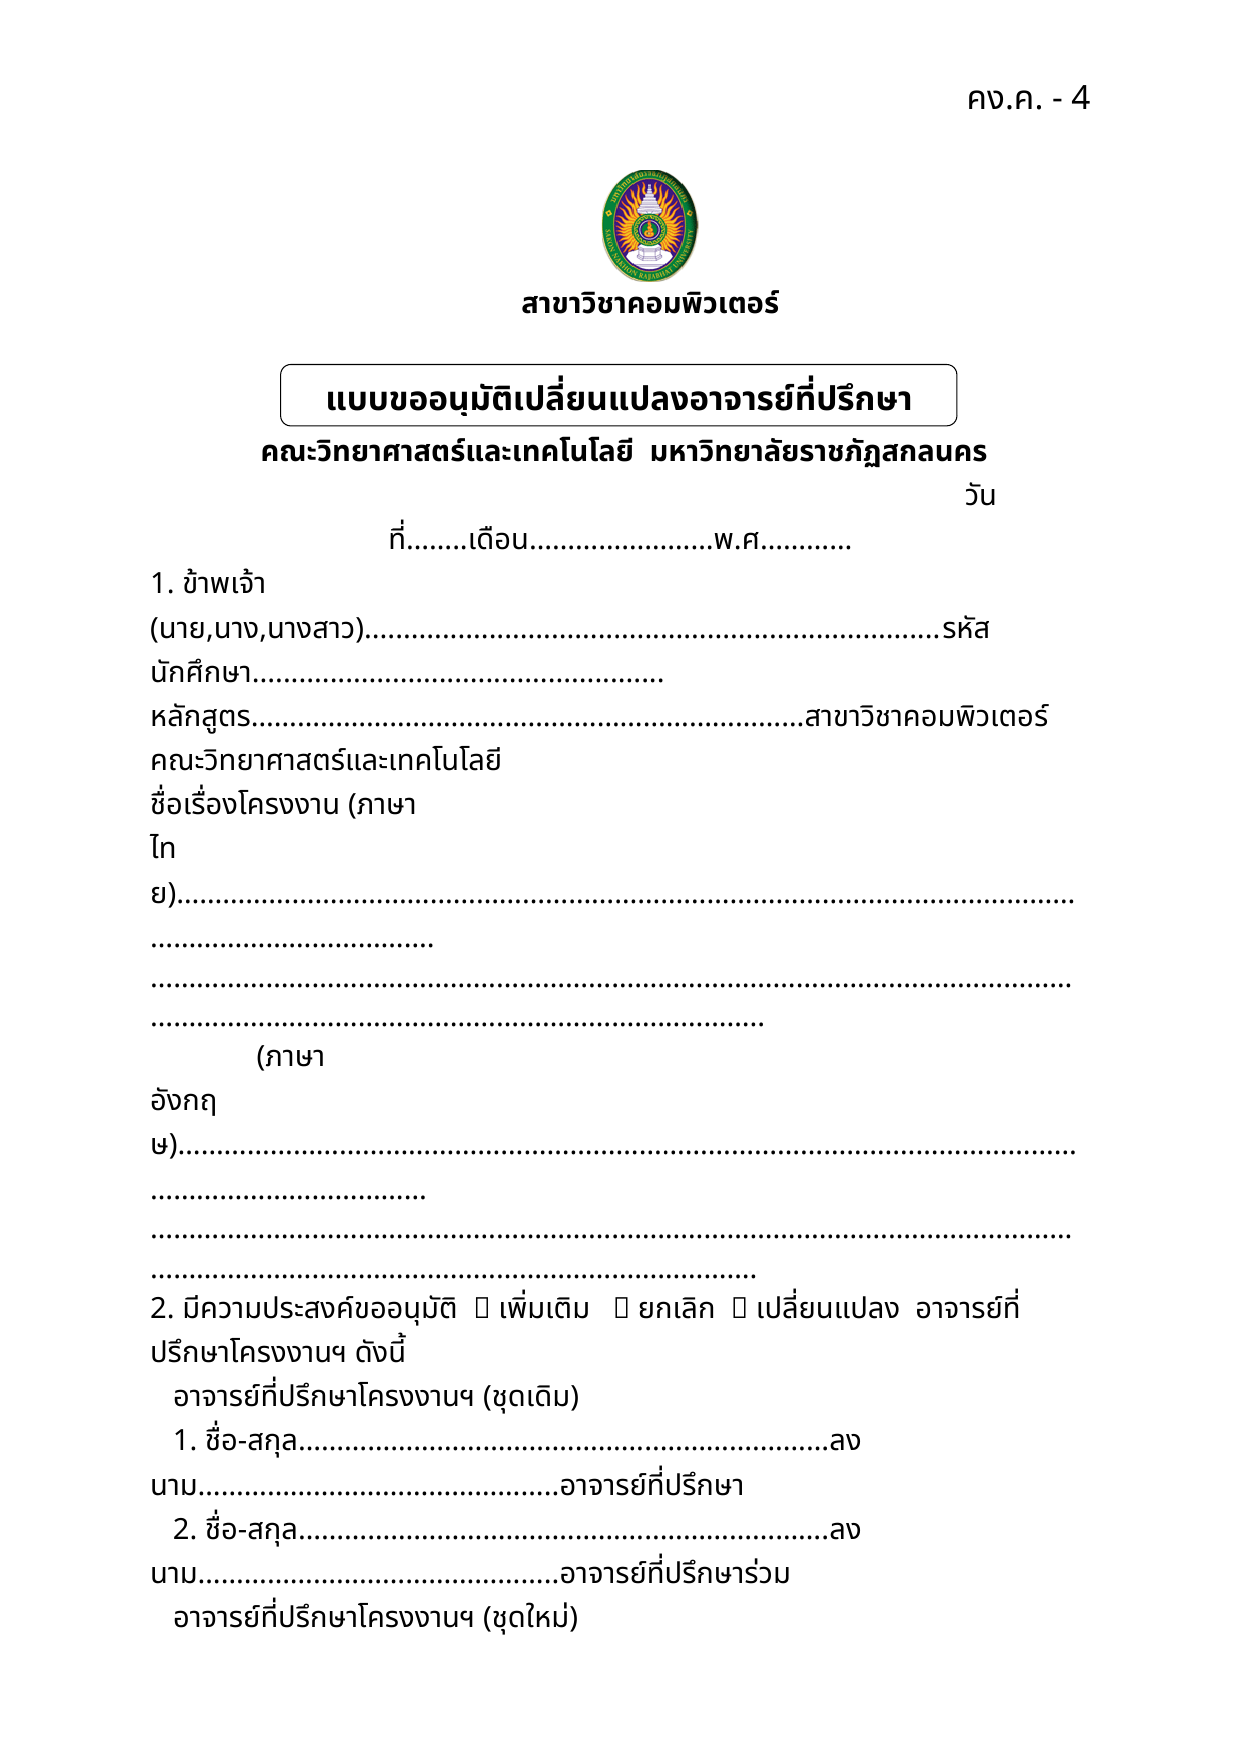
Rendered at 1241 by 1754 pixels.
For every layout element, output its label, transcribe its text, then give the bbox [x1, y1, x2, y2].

text สาขาวิชาคอมพิวเตอร์ [150, 282, 1090, 326]
text 1. ข้าพเจ้า (นาย,นาง,นางสาว)..........................................................................รหัสนักศึกษา..................................................... หลักสูตร………………………………………………………………สาขาวิชาคอมพิวเตอร์ คณะวิทยาศาสตร์และเทคโนโลยี ชื่อเรื่องโครงงาน (ภาษาไทย)………………………………………………………………………………………………………………………………………. ……………………………………………………………………………………………………………………………………………………………………………….. (ภาษาอังกฤษ)……………………………………………………………………………………………………………………………………… ………………………………………………………………………………………………………………………………………………………………………………. [150, 563, 1090, 1287]
text วันที่……..เดือน……………………พ.ศ………… [150, 474, 1090, 563]
text คณะวิทยาศาสตร์และเทคโนโลยี มหาวิทยาลัยราชภัฏสกลนคร [150, 326, 1090, 474]
picture [601, 170, 699, 282]
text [150, 1287, 1090, 1641]
